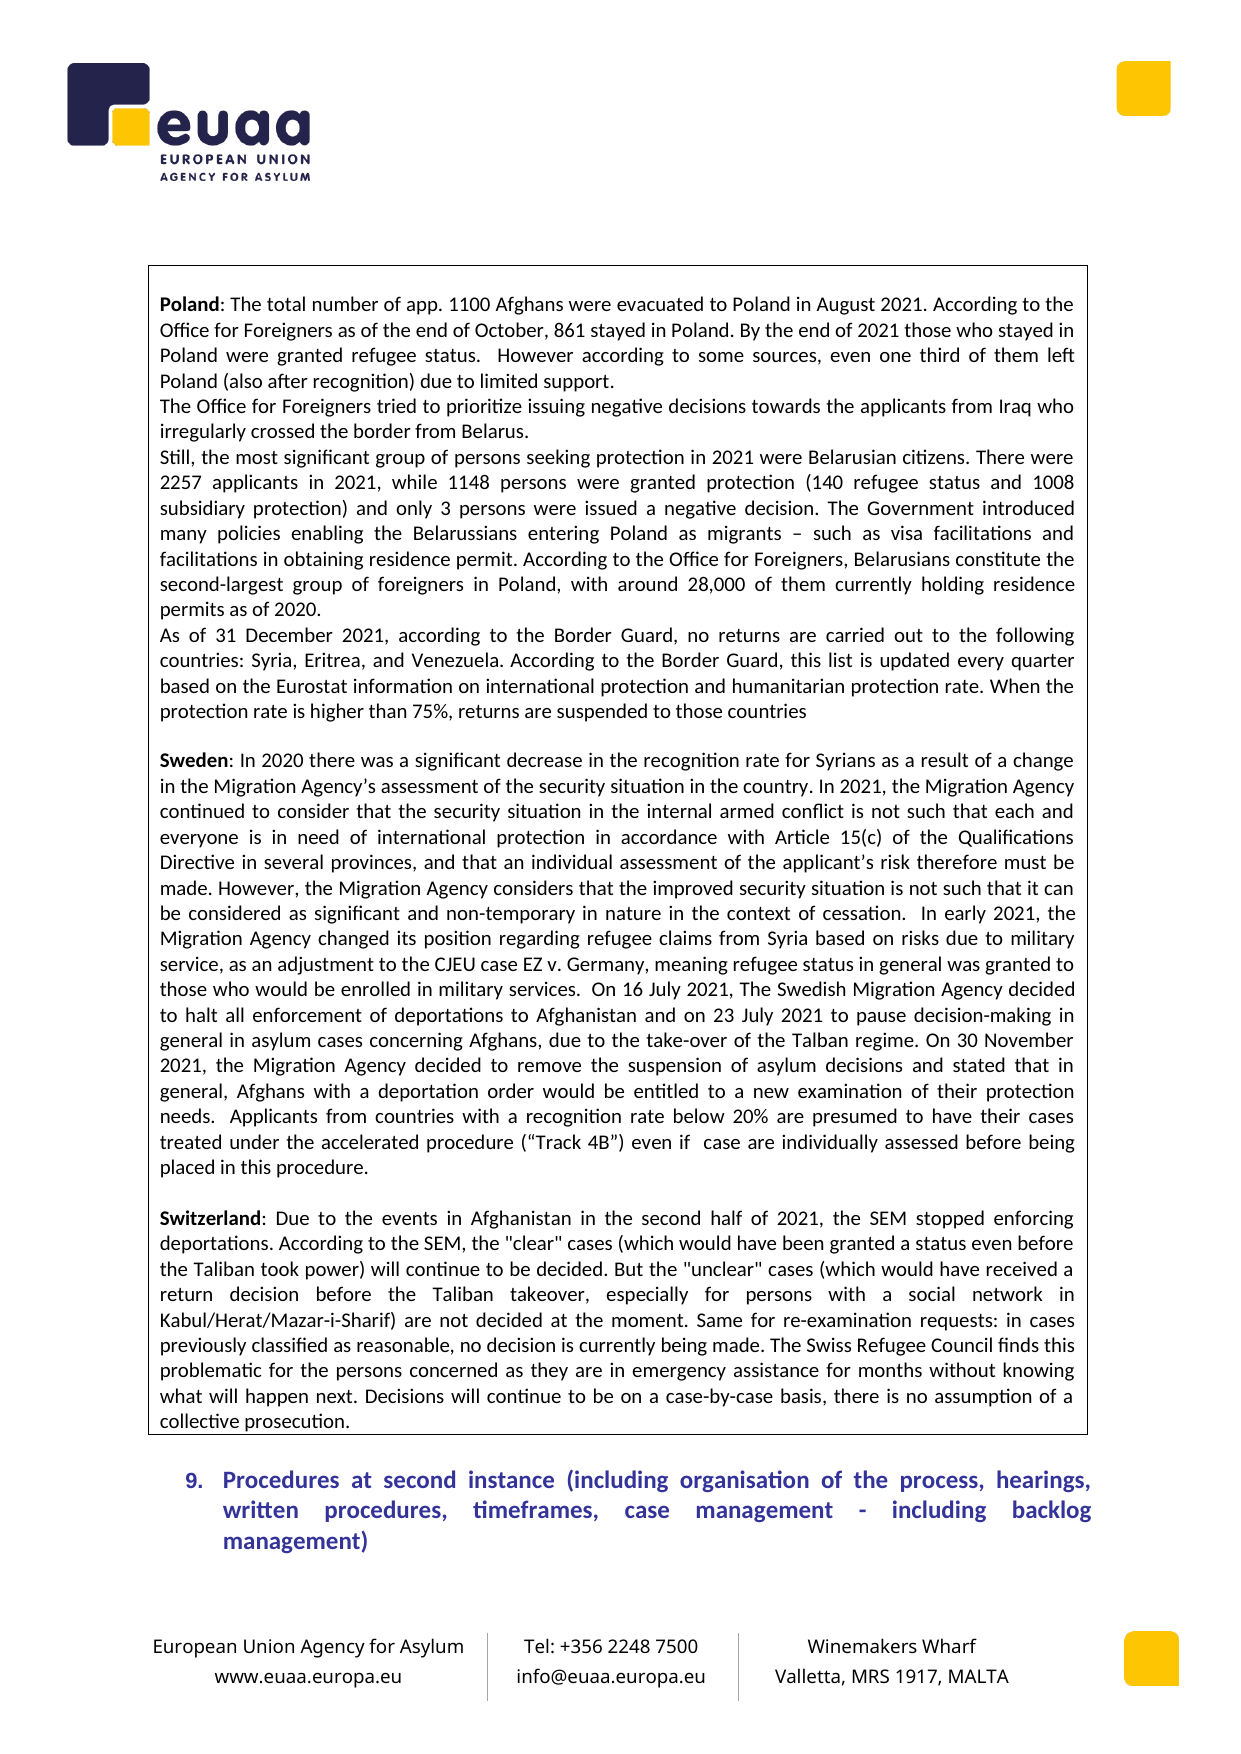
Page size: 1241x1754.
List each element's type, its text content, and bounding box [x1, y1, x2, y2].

picture [66, 63, 311, 181]
picture [1116, 61, 1171, 116]
picture [1124, 1631, 1179, 1686]
list Procedures at second instance (including organisation of the process, hearings, written procedures, timeframes, case management - including backlog management) [185, 1464, 1092, 1555]
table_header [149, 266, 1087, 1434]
